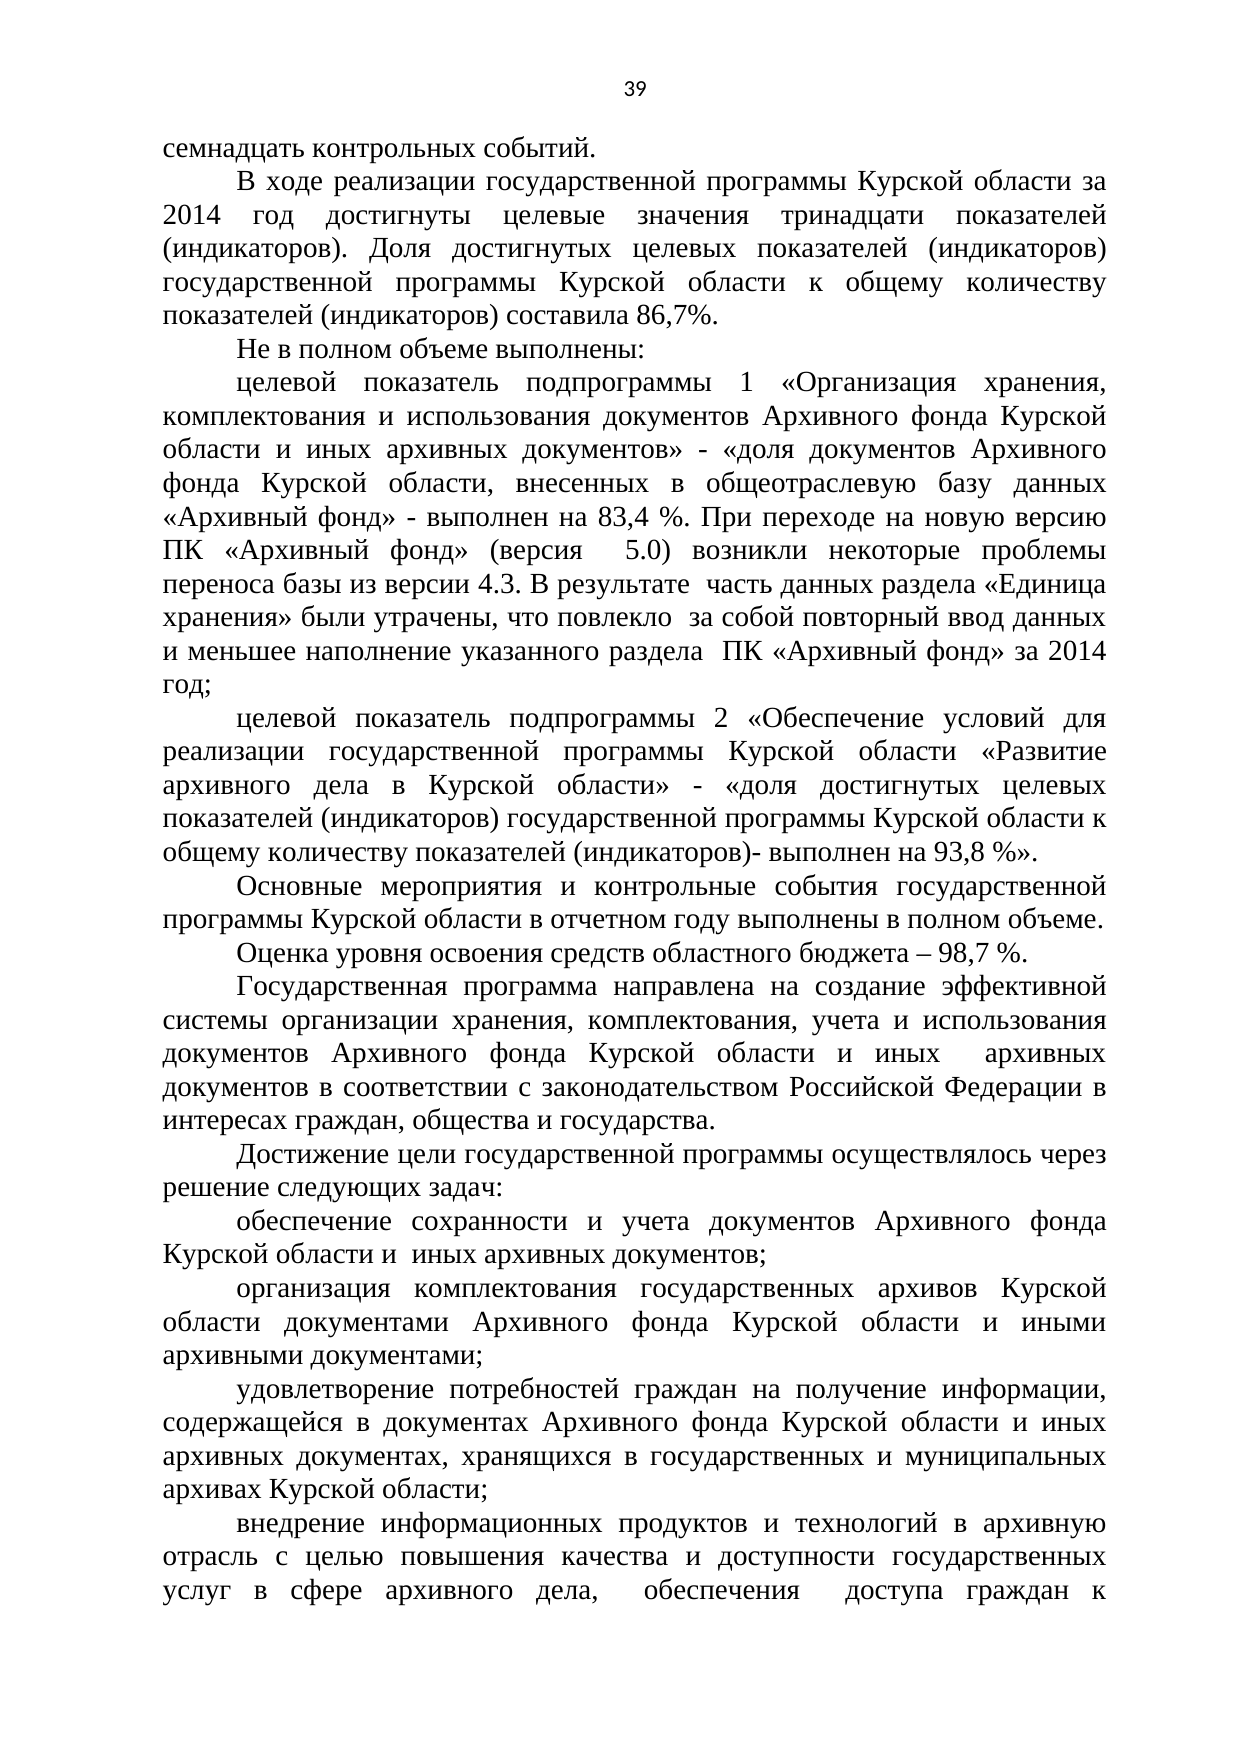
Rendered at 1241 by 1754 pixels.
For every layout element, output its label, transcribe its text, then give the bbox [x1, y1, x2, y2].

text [162, 130, 1107, 163]
text Государственная программа направлена на создание эффективной системы организации хранения, комплектования, учета и использования документов Архивного фонда Курской области и иных архивных документов в соответствии с законодательством Российской Федерации в интересах граждан, общества и государства. [162, 968, 1107, 1136]
text целевой показатель подпрограммы 1 «Организация хранения, комплектования и использования документов Архивного фонда Курской области и иных архивных документов» - «доля документов Архивного фонда Курской области, внесенных в общеотраслевую базу данных «Архивный фонд» - выполнен на 83,4 %. При переходе на новую версию ПК «Архивный фонд» (версия 5.0) возникли некоторые проблемы переноса базы из версии 4.3. В результате часть данных раздела «Единица хранения» были утрачены, что повлекло за собой повторный ввод данных и меньшее наполнение указанного раздела ПК «Архивный фонд» за 2014 год; [162, 364, 1107, 700]
text Оценка уровня освоения средств областного бюджета – 98,7 %. [162, 935, 1107, 968]
text Основные мероприятия и контрольные события государственной программы Курской области в отчетном году выполнены в полном объеме. [162, 868, 1107, 935]
text обеспечение сохранности и учета документов Архивного фонда Курской области и иных архивных документов; [162, 1203, 1107, 1270]
text В ходе реализации государственной программы Курской области за 2014 год достигнуты целевые значения тринадцати показателей (индикаторов). Доля достигнутых целевых показателей (индикаторов) государственной программы Курской области к общему количеству показателей (индикаторов) составила 86,7%. [162, 163, 1107, 331]
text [162, 1505, 1107, 1606]
text целевой показатель подпрограммы 2 «Обеспечение условий для реализации государственной программы Курской области «Развитие архивного дела в Курской области» - «доля достигнутых целевых показателей (индикаторов) государственной программы Курской области к общему количеству показателей (индикаторов)- выполнен на 93,8 %». [162, 700, 1107, 868]
text организация комплектования государственных архивов Курской области документами Архивного фонда Курской области и иными архивными документами; [162, 1270, 1107, 1371]
text удовлетворение потребностей граждан на получение информации, содержащейся в документах Архивного фонда Курской области и иных архивных документах, хранящихся в государственных и муниципальных архивах Курской области; [162, 1371, 1107, 1505]
text Достижение цели государственной программы осуществлялось через решение следующих задач: [162, 1136, 1107, 1203]
text Не в полном объеме выполнены: [162, 331, 1107, 364]
